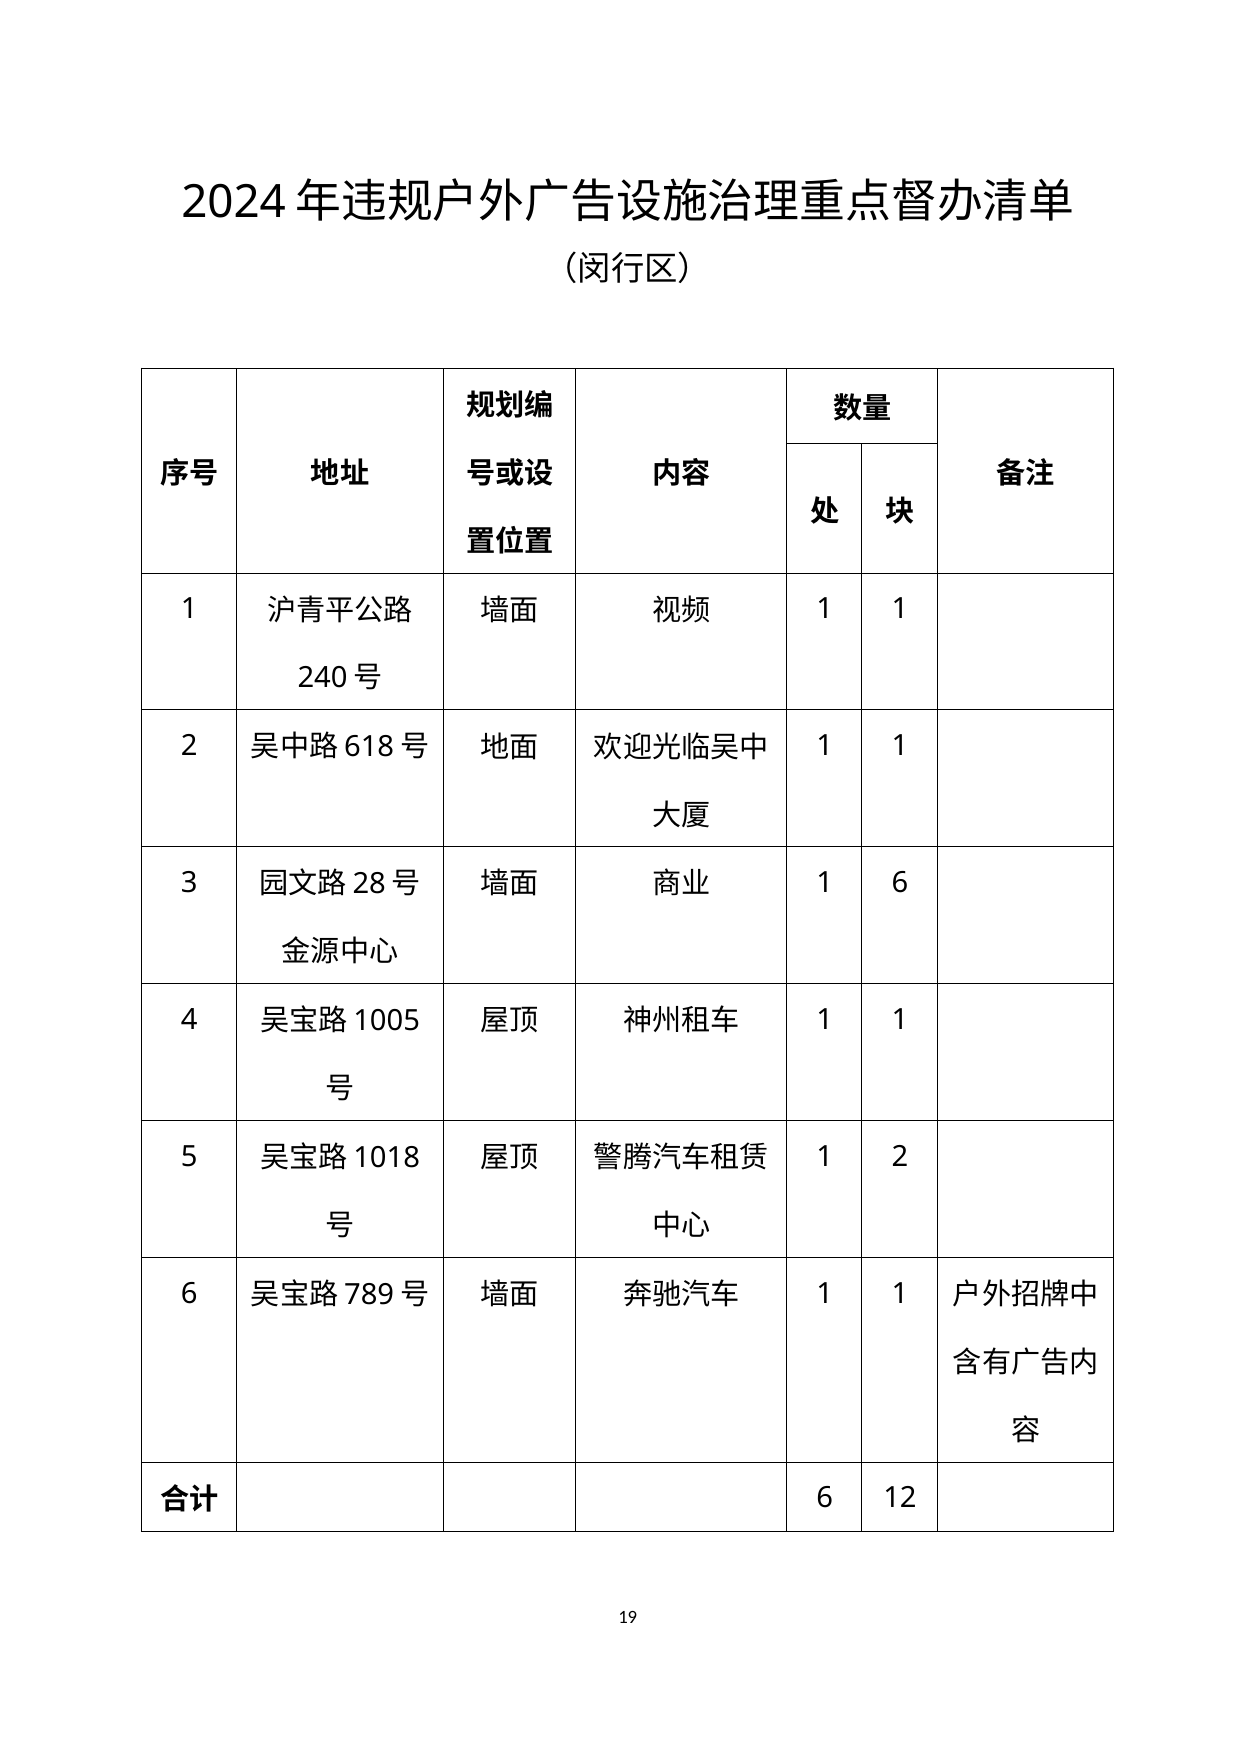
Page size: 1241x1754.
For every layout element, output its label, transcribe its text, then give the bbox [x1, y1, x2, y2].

table_cell 墙面 [444, 1258, 575, 1462]
table_header 内容 [576, 369, 786, 572]
table_cell 6 [787, 1463, 861, 1531]
table_cell 合计 [142, 1463, 236, 1531]
table_cell [237, 1463, 443, 1531]
table_cell [444, 1463, 575, 1531]
table_cell [576, 1463, 786, 1531]
table_cell 5 [142, 1121, 236, 1257]
table_cell 墙面 [444, 574, 575, 709]
table_cell [938, 847, 1113, 983]
table_header 规划编号或设置位置 [444, 369, 575, 572]
table_cell 欢迎光临吴中大厦 [576, 710, 786, 846]
table_cell 1 [787, 1258, 861, 1462]
table_cell 1 [862, 984, 937, 1120]
table_cell 1 [787, 847, 861, 983]
table_cell 1 [787, 574, 861, 709]
table_cell 1 [142, 574, 236, 709]
table_cell 视频 [576, 574, 786, 709]
table_cell [938, 984, 1113, 1120]
table_cell 沪青平公路240号 [237, 574, 443, 709]
table_cell [938, 1463, 1113, 1531]
table_cell 户外招牌中含有广告内容 [938, 1258, 1113, 1462]
table_cell 3 [142, 847, 236, 983]
table_cell 警腾汽车租赁中心 [576, 1121, 786, 1257]
table_cell 吴宝路1005号 [237, 984, 443, 1120]
table_cell 1 [862, 574, 937, 709]
table_cell 4 [142, 984, 236, 1120]
table_cell 1 [862, 710, 937, 846]
table_cell 6 [862, 847, 937, 983]
table_header 序号 [142, 369, 236, 572]
table_cell 2 [862, 1121, 937, 1257]
table_header 地址 [237, 369, 443, 572]
text （闵行区） [148, 232, 1107, 300]
table_cell 奔驰汽车 [576, 1258, 786, 1462]
table_cell 6 [142, 1258, 236, 1462]
table_cell 屋顶 [444, 984, 575, 1120]
table_cell 2 [142, 710, 236, 846]
table_cell [938, 1121, 1113, 1257]
table_cell 神州租车 [576, 984, 786, 1120]
table_cell 吴中路618号 [237, 710, 443, 846]
table_cell 块 [862, 444, 937, 572]
table_cell 1 [862, 1258, 937, 1462]
table_cell 吴宝路789号 [237, 1258, 443, 1462]
table_cell 吴宝路1018号 [237, 1121, 443, 1257]
table_cell 12 [862, 1463, 937, 1531]
table_header 数量 [787, 369, 937, 443]
table_cell 1 [787, 984, 861, 1120]
table_cell [938, 710, 1113, 846]
table_cell 园文路28号金源中心 [237, 847, 443, 983]
table_header 备注 [938, 369, 1113, 572]
table_cell 1 [787, 710, 861, 846]
text 2024年违规户外广告设施治理重点督办清单 [148, 164, 1107, 232]
table_cell 地面 [444, 710, 575, 846]
table_cell [938, 574, 1113, 709]
table_cell 商业 [576, 847, 786, 983]
table_cell 墙面 [444, 847, 575, 983]
table_cell 屋顶 [444, 1121, 575, 1257]
table_cell 1 [787, 1121, 861, 1257]
table_cell 处 [787, 444, 861, 572]
